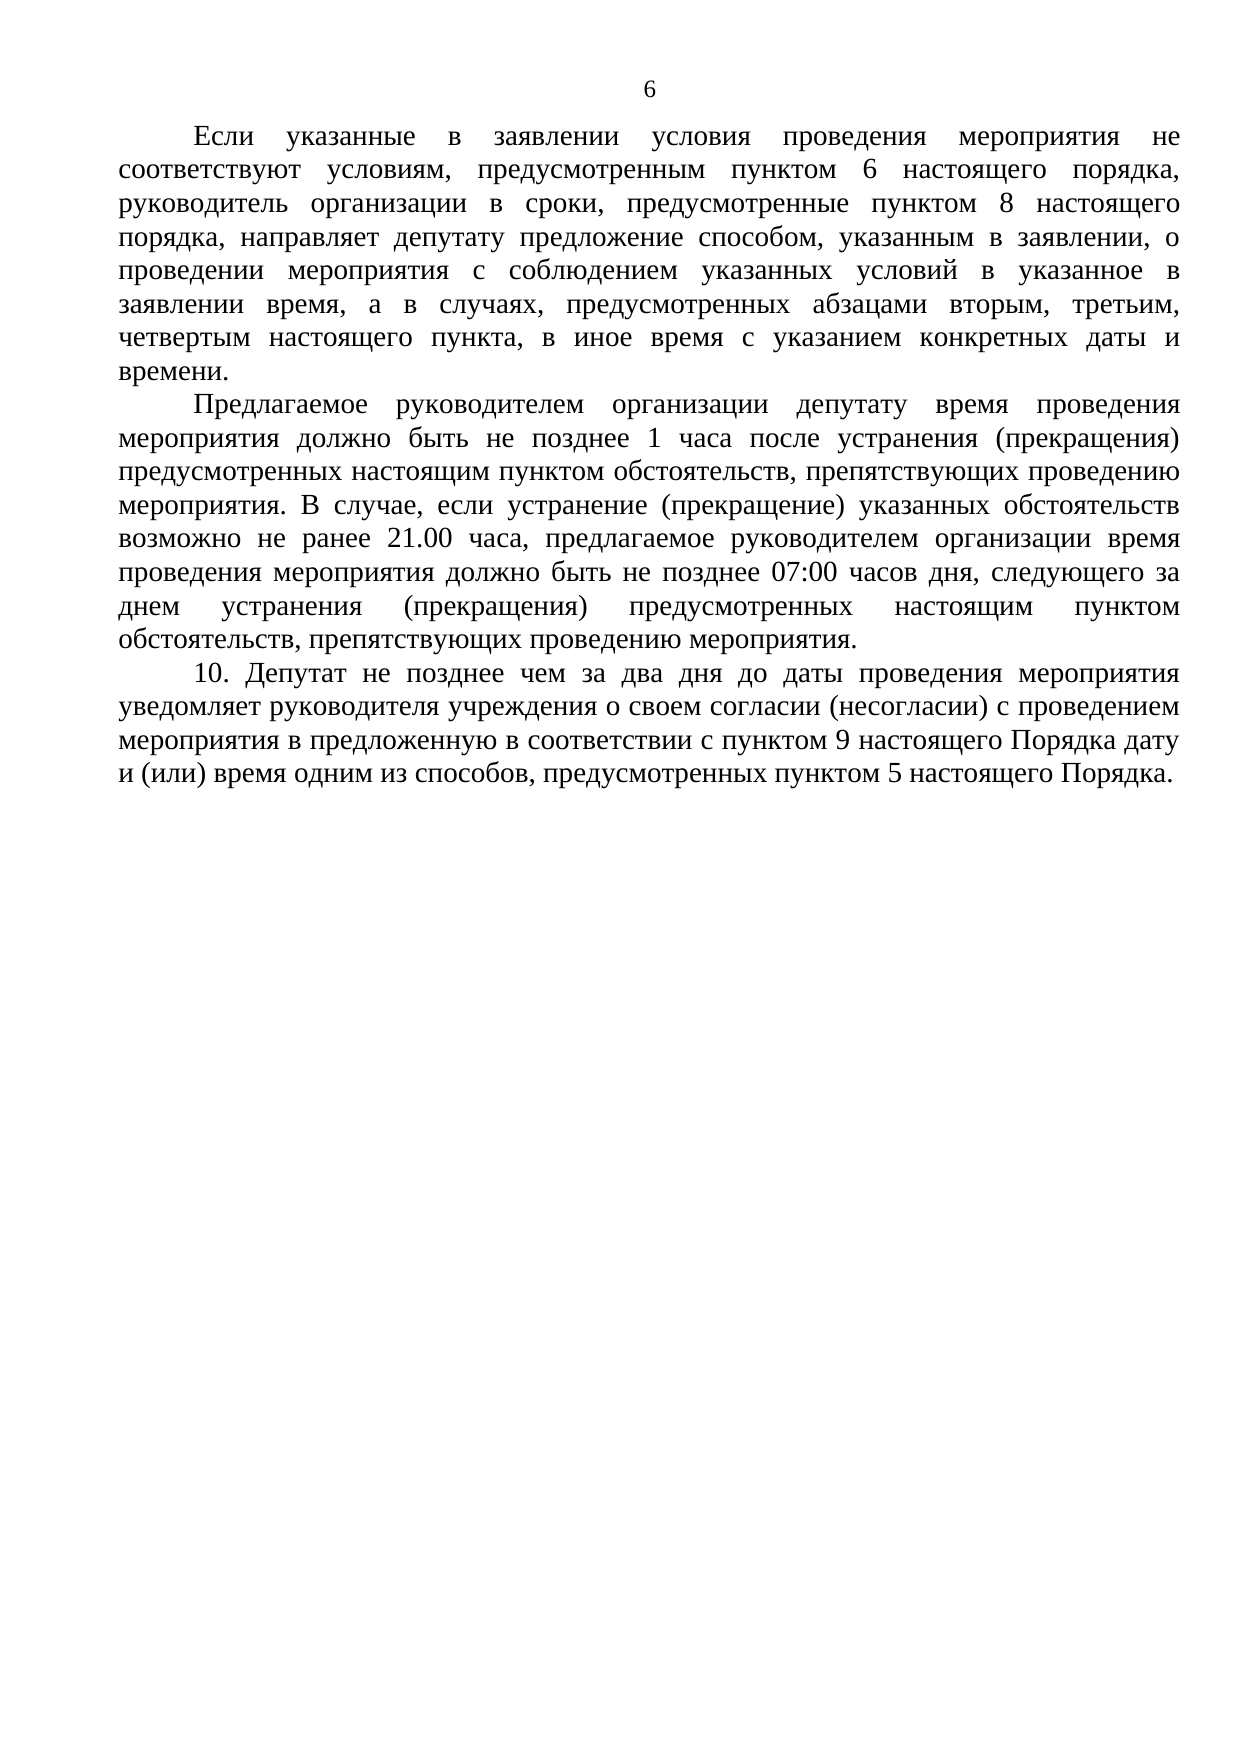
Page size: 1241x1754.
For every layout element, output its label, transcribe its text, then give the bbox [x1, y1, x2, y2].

text Если указанные в заявлении условия проведения мероприятия не соответствуют условиям, предусмотренным пунктом 6 настоящего порядка, руководитель организации в сроки, предусмотренные пунктом 8 настоящего порядка, направляет депутату предложение способом, указанным в заявлении, о проведении мероприятия с соблюдением указанных условий в указанное в заявлении время, а в случаях, предусмотренных абзацами вторым, третьим, четвертым настоящего пункта, в иное время с указанием конкретных даты и времени. [118, 118, 1181, 386]
text Предлагаемое руководителем организации депутату время проведения мероприятия должно быть не позднее 1 часа после устранения (прекращения) предусмотренных настоящим пунктом обстоятельств, препятствующих проведению мероприятия. В случае, если устранение (прекращение) указанных обстоятельств возможно не ранее 21.00 часа, предлагаемое руководителем организации время проведения мероприятия должно быть не позднее 07:00 часов дня, следующего за днем устранения (прекращения) предусмотренных настоящим пунктом обстоятельств, препятствующих проведению мероприятия. [118, 386, 1181, 655]
text 10. Депутат не позднее чем за два дня до даты проведения мероприятия уведомляет руководителя учреждения о своем согласии (несогласии) с проведением мероприятия в предложенную в соответствии с пунктом 9 настоящего Порядка дату и (или) время одним из способов, предусмотренных пунктом 5 настоящего Порядка. [118, 655, 1181, 789]
